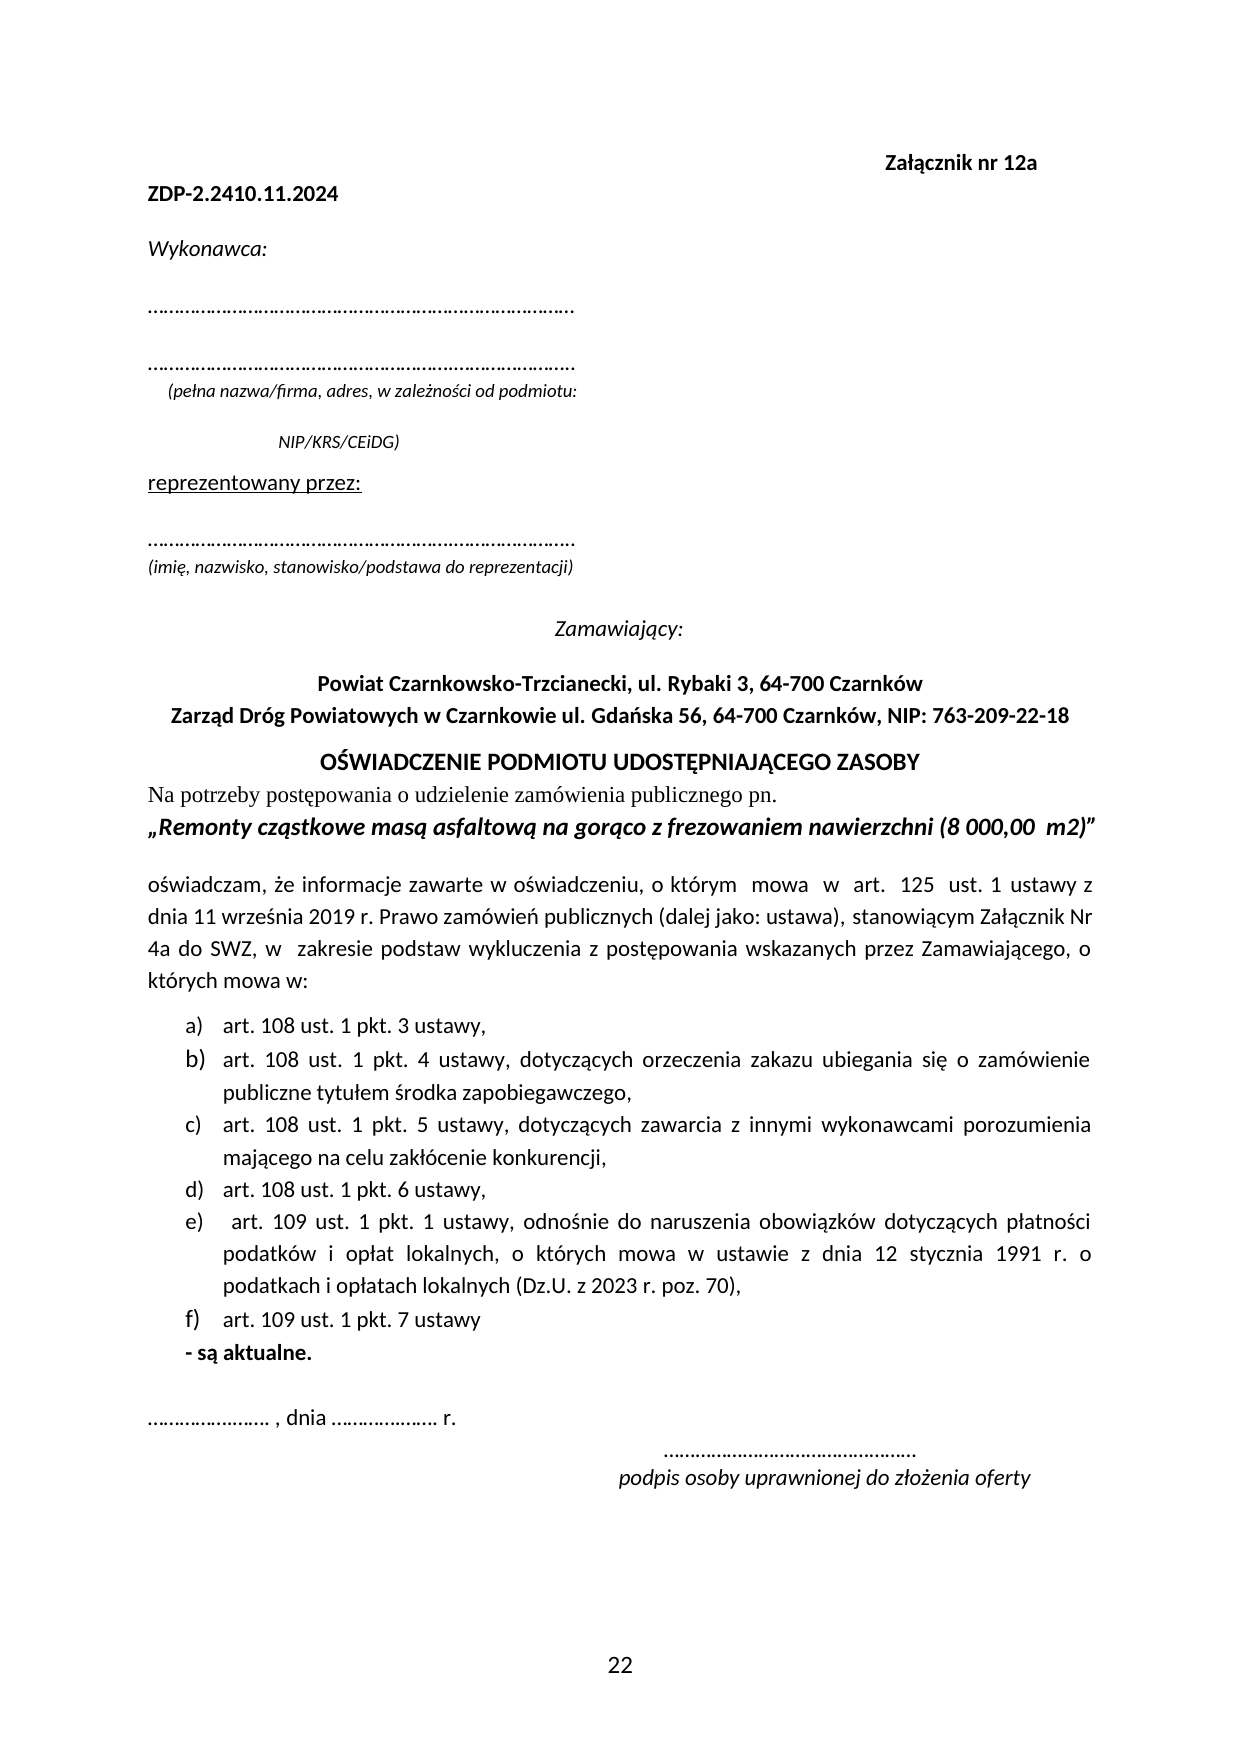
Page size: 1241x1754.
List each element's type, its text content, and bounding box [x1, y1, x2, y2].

list art. 108 ust. 1 pkt. 5 ustawy, dotyczących zawarcia z innymi wykonawcami porozumienia mającego na celu zakłócenie konkurencji, [185, 1110, 1093, 1171]
text Załącznik nr 12a [811, 148, 1093, 176]
text (imię, nazwisko, stanowisko/podstawa do reprezentacji) [148, 555, 630, 578]
text Wykonawca: [148, 234, 1093, 263]
text NIP/KRS/CEiDG) [148, 430, 703, 453]
list art. 109 ust. 1 pkt. 7 ustawy [185, 1303, 1093, 1334]
text ……………………………………………………………………… [148, 291, 1093, 319]
text „Remonty cząstkowe masą asfaltową na gorąco z frezowaniem nawierzchni (8 000,00 m2)” [148, 812, 1137, 842]
text oświadczam, że informacje zawarte w oświadczeniu, o którym mowa w art. 125 ust. 1 ustawy z dnia 11 września 2019 r. Prawo zamówień publicznych (dalej jako: ustawa), stanowiącym Załącznik Nr 4a do SWZ, w zakresie podstaw wykluczenia z postępowania wskazanych przez Zamawiającego, o których mowa w: [148, 870, 1093, 995]
text - są aktualne. [185, 1338, 1093, 1367]
list art. 108 ust. 1 pkt. 4 ustawy, dotyczących orzeczenia zakazu ubiegania się o zamówienie publiczne tytułem środka zapobiegawczego, [185, 1043, 1093, 1106]
text ZDP-2.2410.11.2024 [148, 179, 1093, 207]
text (pełna nazwa/firma, adres, w zależności od podmiotu: [148, 379, 704, 427]
list art. 108 ust. 1 pkt. 3 ustawy, [185, 1011, 1093, 1039]
text reprezentowany przez: [148, 468, 1093, 496]
text ………………………………………………….………………….. [148, 524, 630, 552]
text OŚWIADCZENIE PODMIOTU UDOSTĘPNIAJĄCEGO ZASOBY [148, 746, 1093, 777]
text ………………………………………… [148, 1435, 1093, 1463]
text ………………………………………………….………………….. [148, 348, 1093, 376]
text …………….……. , dnia ………….……. r. [148, 1403, 1093, 1431]
list art. 108 ust. 1 pkt. 6 ustawy, [185, 1175, 1093, 1203]
text Zamawiający: [148, 614, 1093, 642]
text podpis osoby uprawnionej do złożenia oferty [148, 1463, 1093, 1491]
text Na potrzeby postępowania o udzielenie zamówienia publicznego pn. [148, 781, 1093, 808]
text Powiat Czarnkowsko-Trzcianecki, ul. Rybaki 3, 64-700 Czarnków Zarząd Dróg Powiatowych w Czarnkowie ul. Gdańska 56, 64-700 Czarnków, NIP: 763-209-22-18 [148, 669, 1093, 730]
list art. 109 ust. 1 pkt. 1 ustawy, odnośnie do naruszenia obowiązków dotyczących płatności podatków i opłat lokalnych, o których mowa w ustawie z dnia 12 stycznia 1991 r. o podatkach i opłatach lokalnych (Dz.U. z 2023 r. poz. 70), [185, 1207, 1093, 1299]
